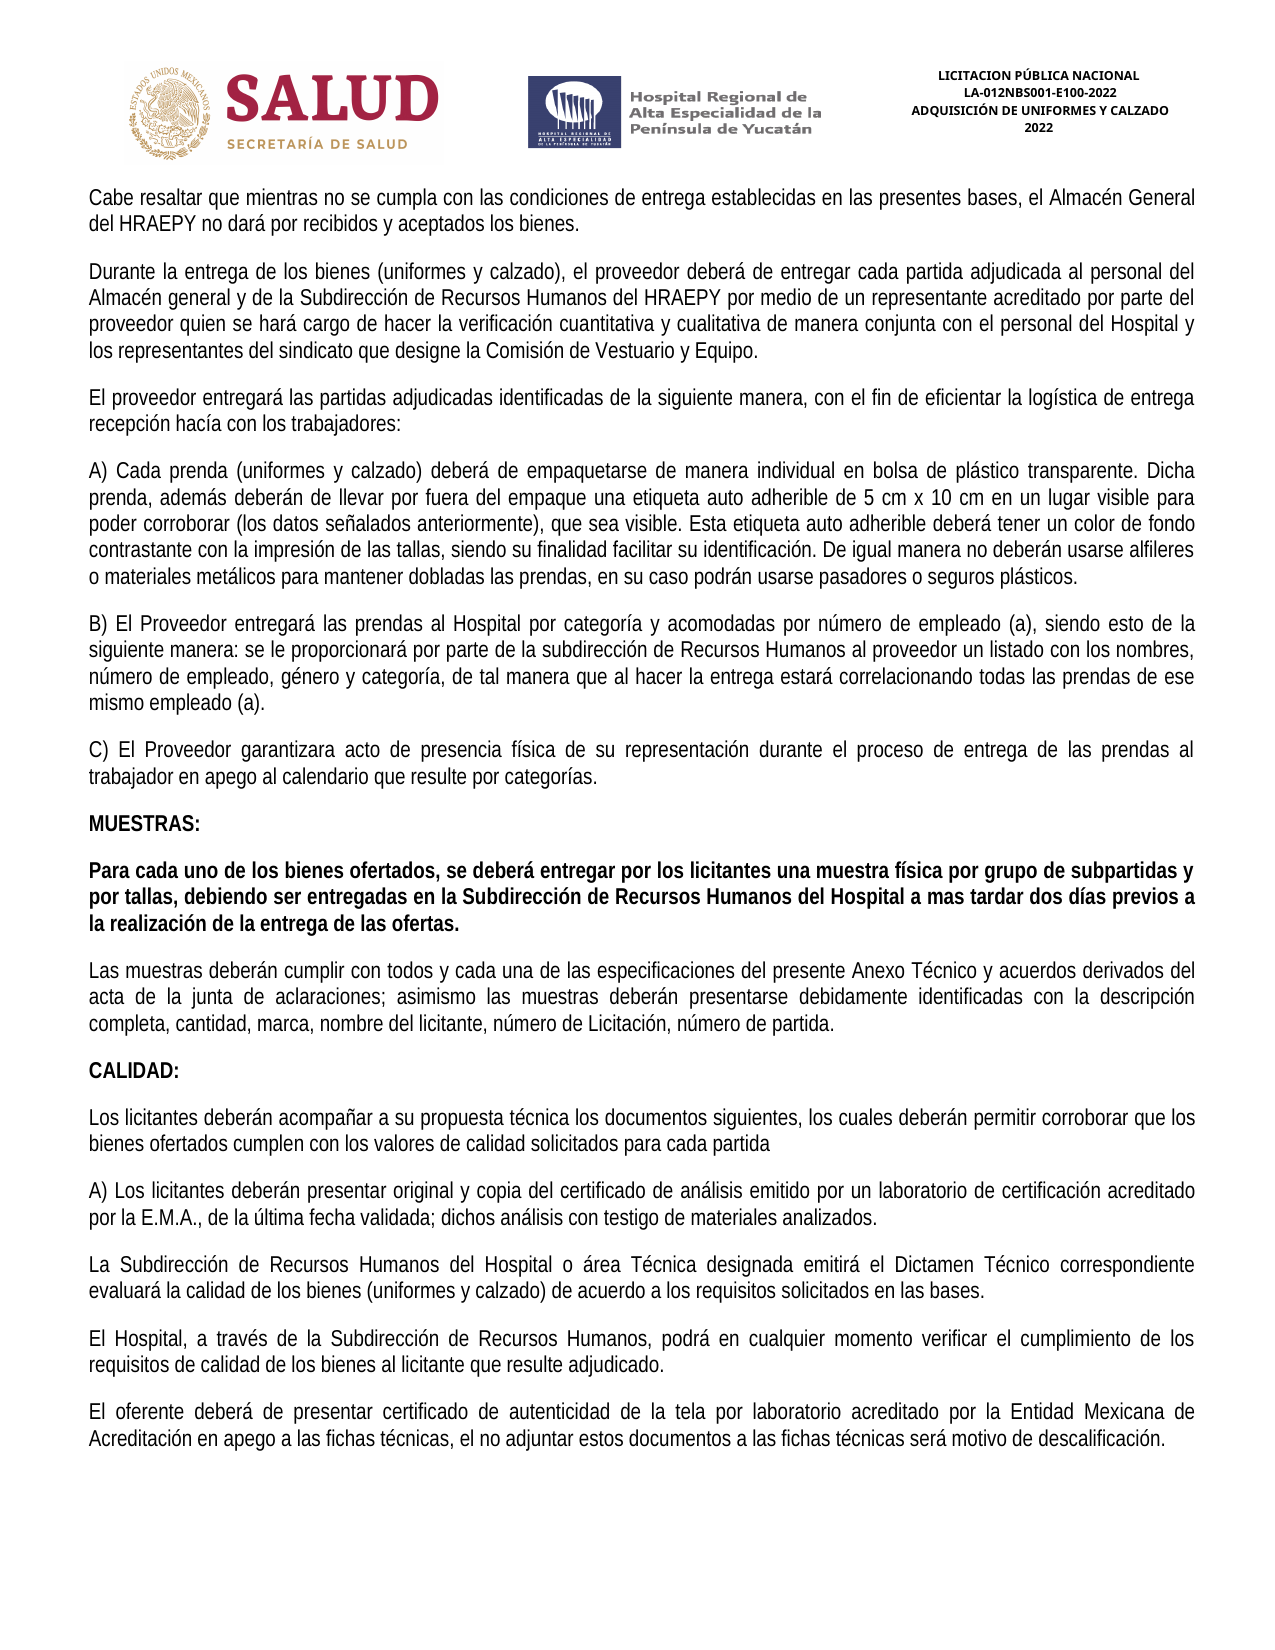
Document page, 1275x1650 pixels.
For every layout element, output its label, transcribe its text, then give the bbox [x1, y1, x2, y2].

text CALIDAD: [89, 1057, 1196, 1083]
text Los licitantes deberán acompañar a su propuesta técnica los documentos siguientes, los cuales deberán permitir corroborar que los bienes ofertados cumplen con los valores de calidad solicitados para cada partida [89, 1104, 1196, 1157]
picture [508, 65, 839, 162]
text El oferente deberá de presentar certificado de autenticidad de la tela por laboratorio acreditado por la Entidad Mexicana de Acreditación en apego a las fichas técnicas, el no adjuntar estos documentos a las fichas técnicas será motivo de descalificación. [89, 1398, 1196, 1451]
text Cabe resaltar que mientras no se cumpla con las condiciones de entrega establecidas en las presentes bases, el Almacén General del HRAEPY no dará por recibidos y aceptados los bienes. [89, 184, 1196, 237]
text Las muestras deberán cumplir con todos y cada una de las especificaciones del presente Anexo Técnico y acuerdos derivados del acta de la junta de aclaraciones; asimismo las muestras deberán presentarse debidamente identificadas con la descripción completa, cantidad, marca, nombre del licitante, número de Licitación, número de partida. [89, 957, 1196, 1036]
text MUESTRAS: [89, 810, 1196, 836]
text A) Los licitantes deberán presentar original y copia del certificado de análisis emitido por un laboratorio de certificación acreditado por la E.M.A., de la última fecha validada; dichos análisis con testigo de materiales analizados. [89, 1177, 1196, 1230]
text C) El Proveedor garantizara acto de presencia física de su representación durante el proceso de entrega de las prendas al trabajador en apego al calendario que resulte por categorías. [89, 736, 1196, 789]
text El proveedor entregará las partidas adjudicadas identificadas de la siguiente manera, con el fin de eficientar la logística de entrega recepción hacía con los trabajadores: [89, 384, 1196, 437]
text Durante la entrega de los bienes (uniformes y calzado), el proveedor deberá de entregar cada partida adjudicada al personal del Almacén general y de la Subdirección de Recursos Humanos del HRAEPY por medio de un representante acreditado por parte del proveedor quien se hará cargo de hacer la verificación cuantitativa y cualitativa de manera conjunta con el personal del Hospital y los representantes del sindicato que designe la Comisión de Vestuario y Equipo. [89, 258, 1196, 363]
text Para cada uno de los bienes ofertados, se deberá entregar por los licitantes una muestra física por grupo de subpartidas y por tallas, debiendo ser entregadas en la Subdirección de Recursos Humanos del Hospital a mas tardar dos días previos a la realización de la entrega de las ofertas. [89, 857, 1196, 936]
picture [124, 61, 444, 165]
text A) Cada prenda (uniformes y calzado) deberá de empaquetarse de manera individual en bolsa de plástico transparente. Dicha prenda, además deberán de llevar por fuera del empaque una etiqueta auto adherible de 5 cm x 10 cm en un lugar visible para poder corroborar (los datos señalados anteriormente), que sea visible. Esta etiqueta auto adherible deberá tener un color de fondo contrastante con la impresión de las tallas, siendo su finalidad facilitar su identificación. De igual manera no deberán usarse alfileres o materiales metálicos para mantener dobladas las prendas, en su caso podrán usarse pasadores o seguros plásticos. [89, 457, 1196, 589]
text El Hospital, a través de la Subdirección de Recursos Humanos, podrá en cualquier momento verificar el cumplimiento de los requisitos de calidad de los bienes al licitante que resulte adjudicado. [89, 1324, 1196, 1377]
text B) El Proveedor entregará las prendas al Hospital por categoría y acomodadas por número de empleado (a), siendo esto de la siguiente manera: se le proporcionará por parte de la subdirección de Recursos Humanos al proveedor un listado con los nombres, número de empleado, género y categoría, de tal manera que al hacer la entrega estará correlacionando todas las prendas de ese mismo empleado (a). [89, 610, 1196, 715]
text La Subdirección de Recursos Humanos del Hospital o área Técnica designada emitirá el Dictamen Técnico correspondiente evaluará la calidad de los bienes (uniformes y calzado) de acuerdo a los requisitos solicitados en las bases. [89, 1251, 1196, 1304]
